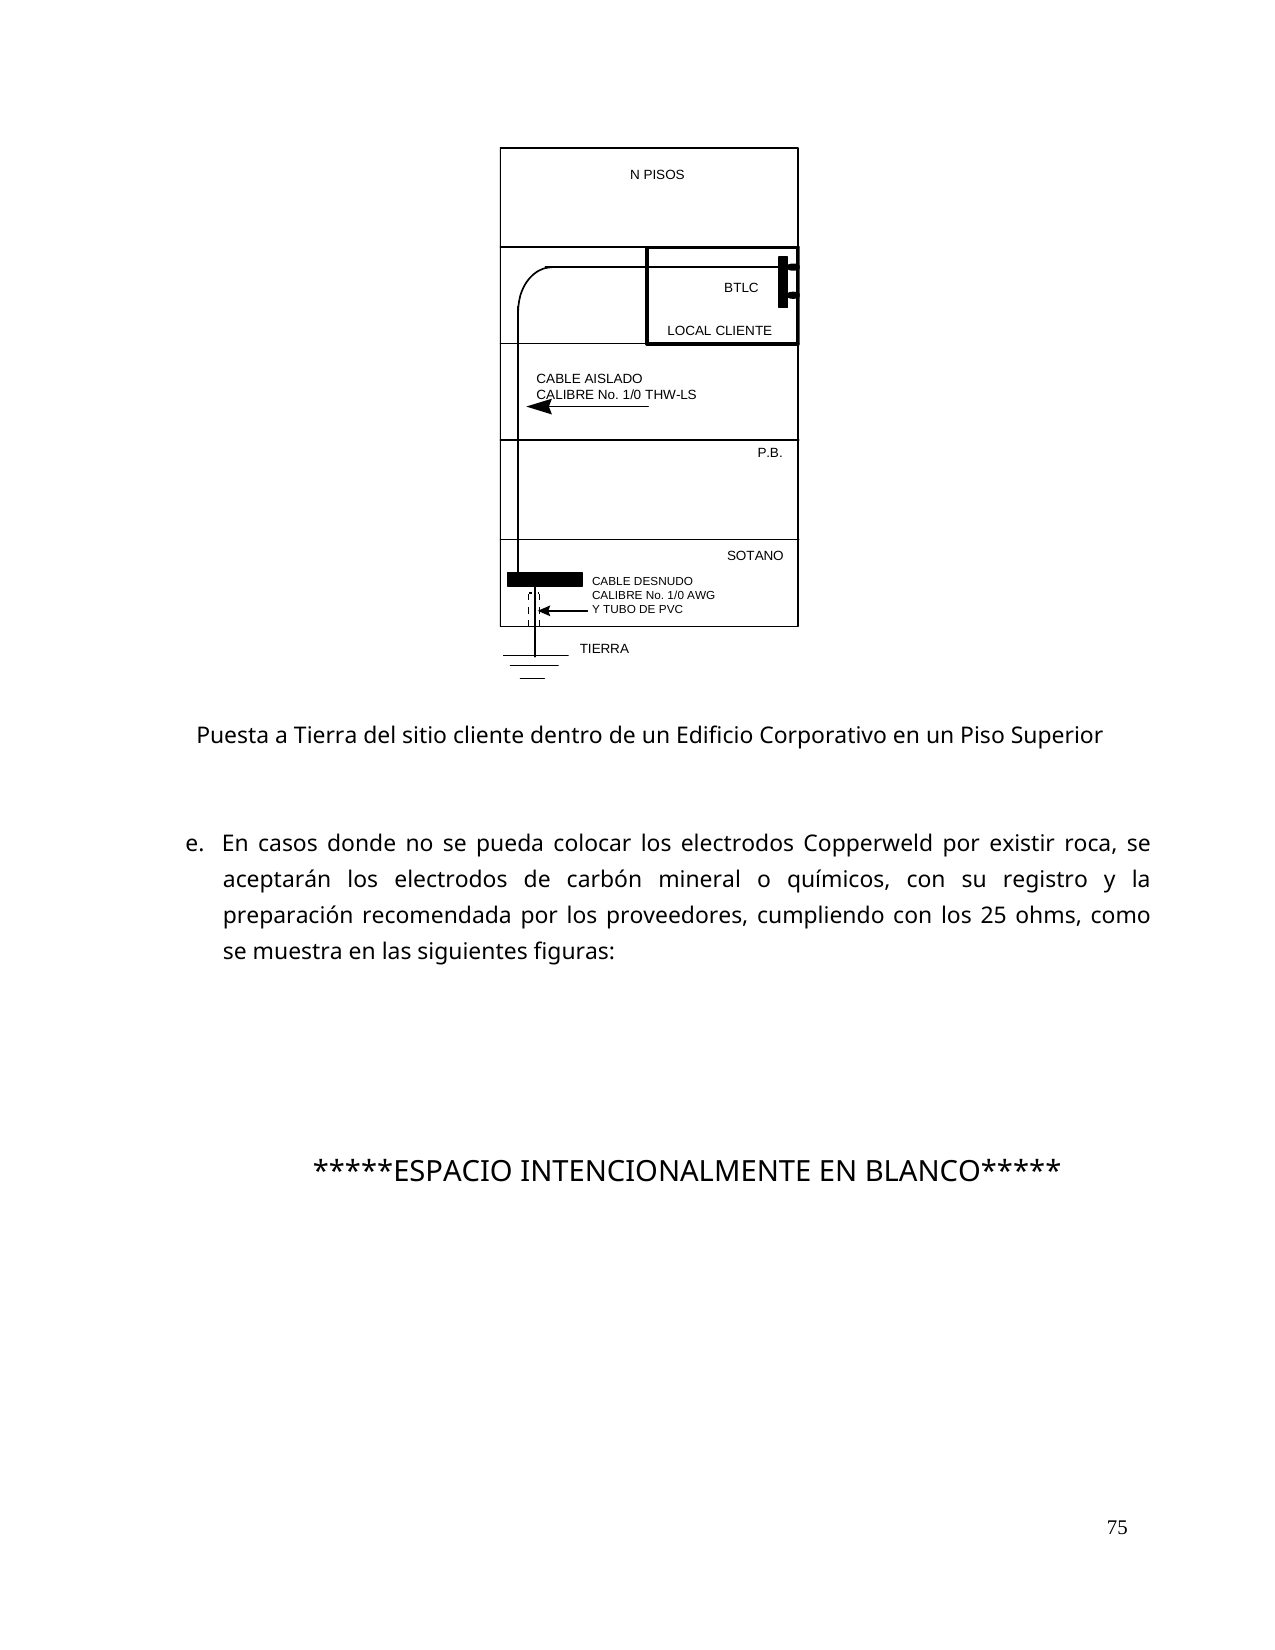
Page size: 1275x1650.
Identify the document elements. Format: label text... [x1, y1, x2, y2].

list En casos donde no se pueda colocar los electrodos Copperweld por existir roca, se aceptarán los electrodos de carbón mineral o químicos, con su registro y la preparación recomendada por los proveedores, cumpliendo con los 25 ohms, como se muestra en las siguientes figuras: [185, 827, 1152, 966]
text *****ESPACIO INTENCIONALMENTE EN BLANCO***** [223, 1150, 1152, 1190]
list Puesta a Tierra del sitio cliente dentro de un Edificio Corporativo en un Piso Superior [148, 719, 1152, 750]
